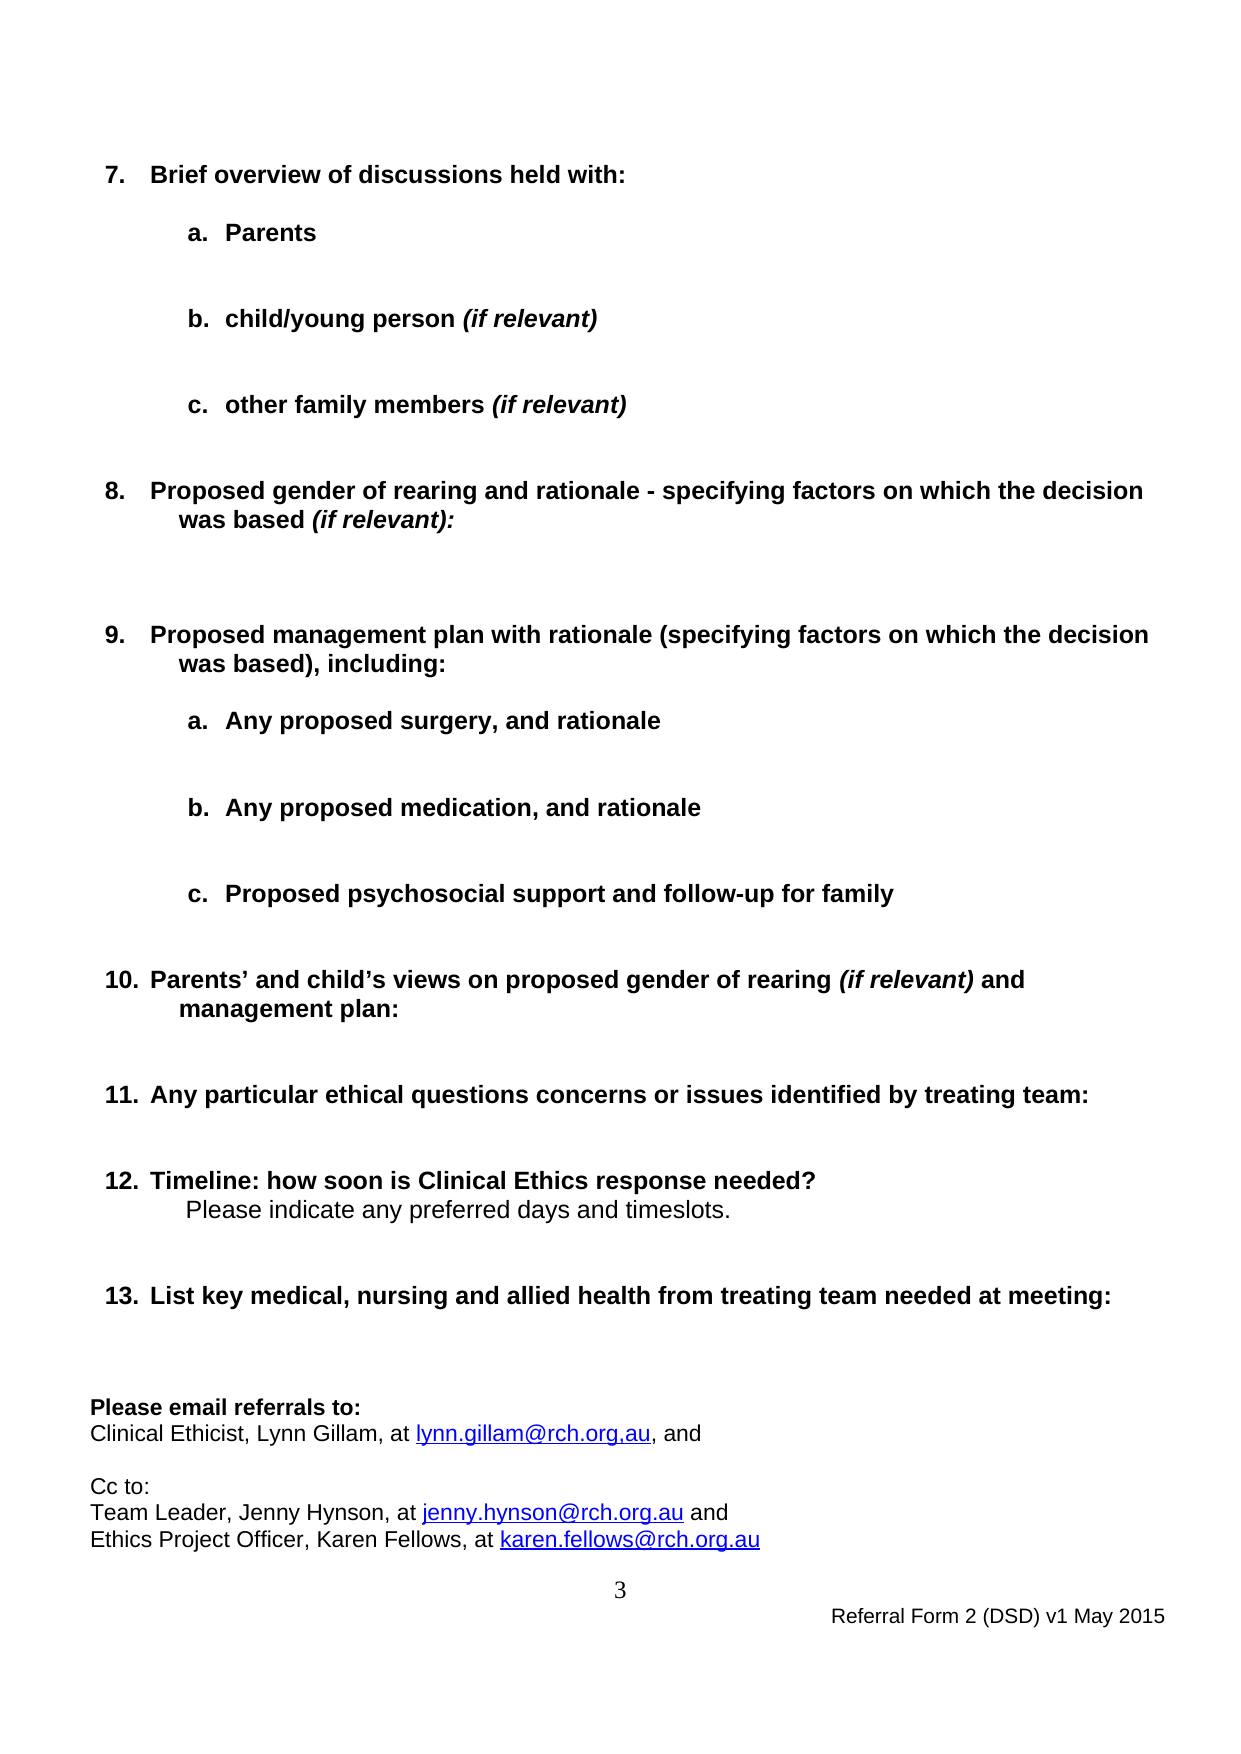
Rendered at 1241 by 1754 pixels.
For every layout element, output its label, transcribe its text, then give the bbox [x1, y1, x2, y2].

list Any particular ethical questions concerns or issues identified by treating team: [104, 1080, 1165, 1109]
list Any proposed surgery, and rationale [187, 706, 1165, 735]
list child/young person (if relevant) [187, 304, 1165, 332]
list Brief overview of discussions held with: [104, 160, 1165, 189]
text Ethics Project Officer, Karen Fellows, at karen.fellows@rch.org.au [90, 1526, 1165, 1552]
list Any proposed medication, and rationale [187, 792, 1165, 821]
list Parents [187, 217, 1165, 246]
list Parents’ and child’s views on proposed gender of rearing (if relevant) and management plan: [104, 965, 1165, 1022]
text Team Leader, Jenny Hynson, at jenny.hynson@rch.org.au and [90, 1499, 1165, 1526]
list Please indicate any preferred days and timeslots. [104, 1195, 1165, 1224]
list List key medical, nursing and allied health from treating team needed at meeting: [104, 1281, 1165, 1310]
list other family members (if relevant) [187, 390, 1165, 419]
list Proposed psychosocial support and follow-up for family [187, 879, 1165, 907]
list Proposed management plan with rationale (specifying factors on which the decision was based), including: [104, 620, 1165, 677]
text Please email referrals to: [90, 1394, 1165, 1420]
text Clinical Ethicist, Lynn Gillam, at lynn.gillam@rch.org,au, and [90, 1420, 1165, 1447]
text Cc to: [90, 1473, 1165, 1499]
list Proposed gender of rearing and rationale - specifying factors on which the decision was based (if relevant): [104, 476, 1165, 534]
list Timeline: how soon is Clinical Ethics response needed? [104, 1166, 1165, 1195]
